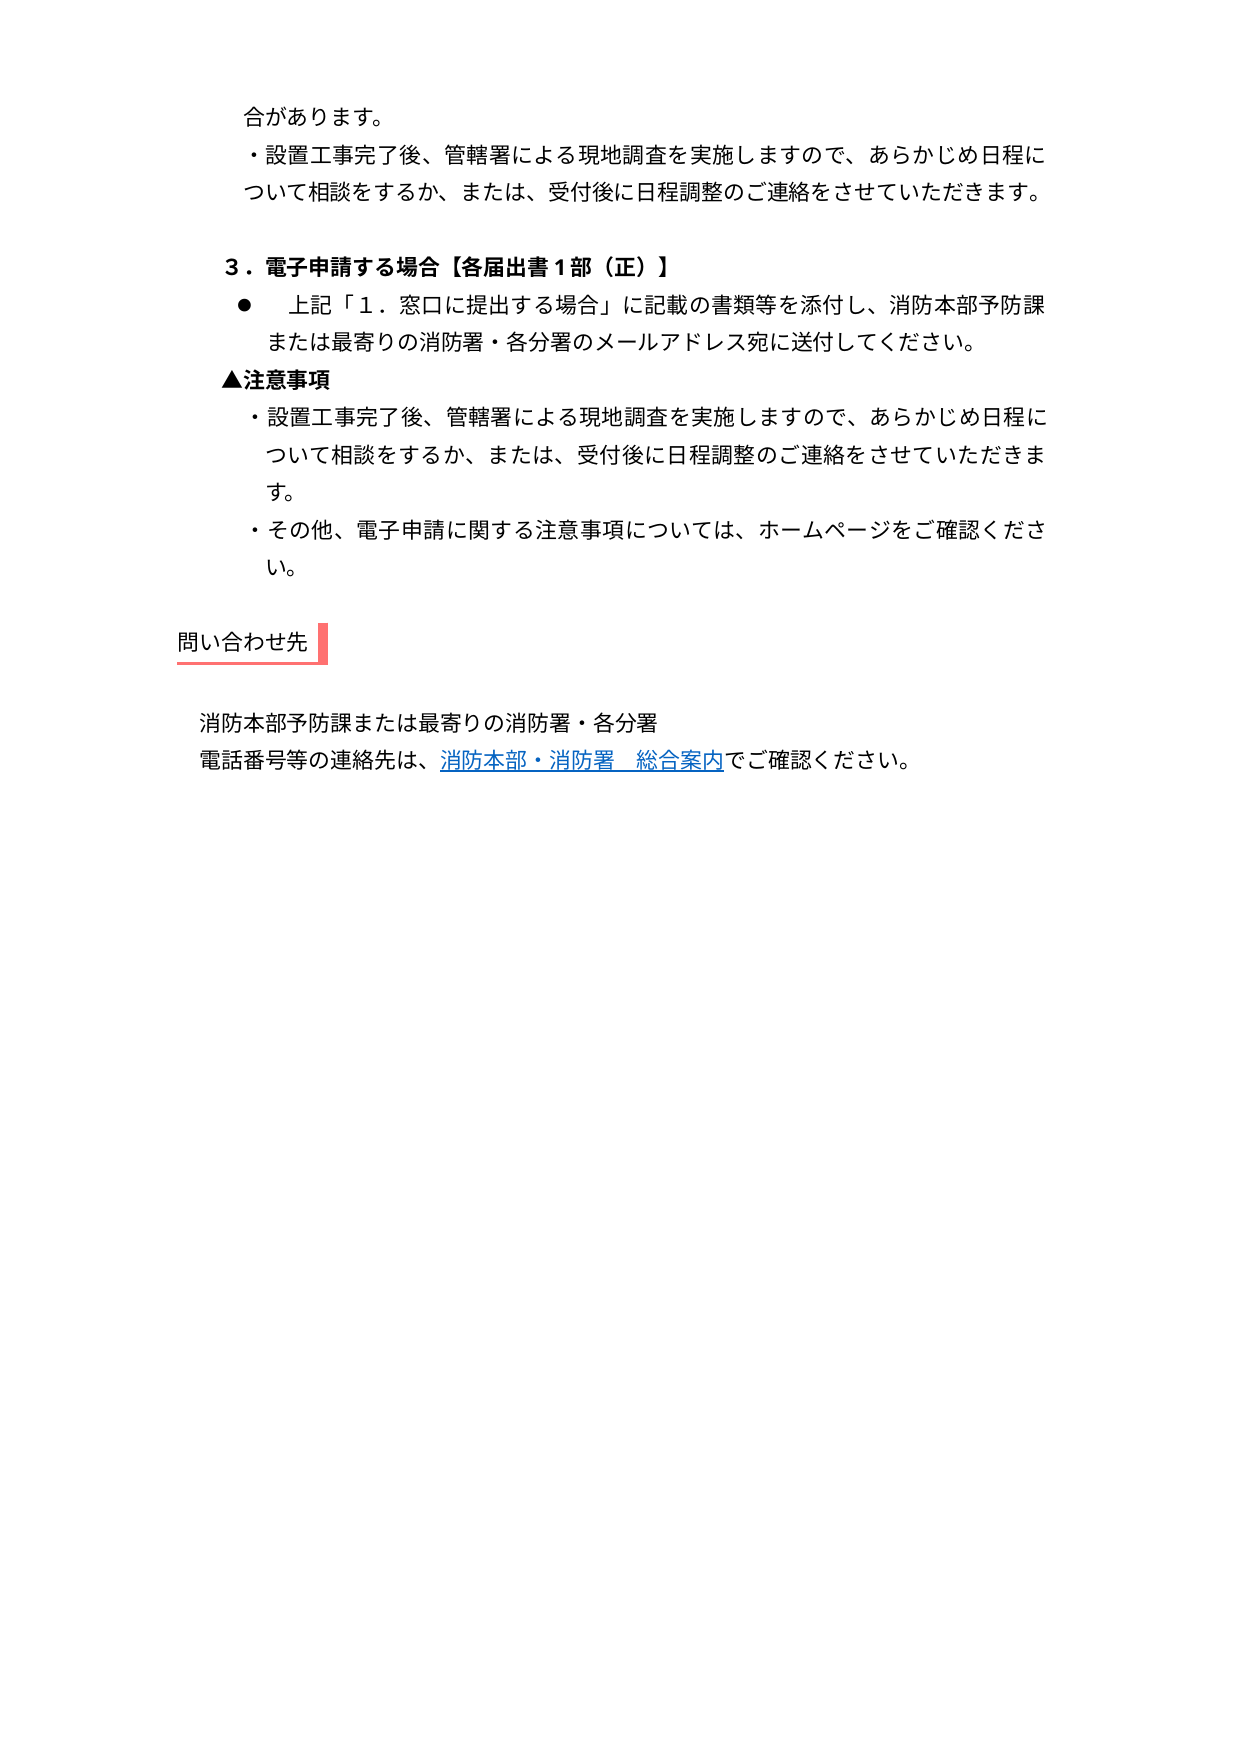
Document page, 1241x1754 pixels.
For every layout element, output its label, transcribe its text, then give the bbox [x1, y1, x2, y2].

text ・設置工事完了後、管轄署による現地調査を実施しますので、あらかじめ日程について相談をするか、または、受付後に日程調整のご連絡をさせていただきます。 [243, 135, 1048, 210]
text ▲注意事項 [177, 360, 1048, 397]
text ・その他、電子申請に関する注意事項については、ホームページをご確認ください。 [177, 510, 1048, 585]
text 電話番号等の連絡先は、消防本部・消防署 総合案内でご確認ください。 [177, 740, 1048, 778]
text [243, 97, 1048, 135]
text 問い合わせ先 [177, 622, 327, 662]
text 消防本部予防課または最寄りの消防署・各分署 [177, 703, 1048, 740]
list 上記「１．窓口に提出する場合」に記載の書類等を添付し、消防本部予防課または最寄りの消防署・各分署のメールアドレス宛に送付してください。 [236, 285, 1048, 360]
text ・設置工事完了後、管轄署による現地調査を実施しますので、あらかじめ日程について相談をするか、または、受付後に日程調整のご連絡をさせていただきます。 [177, 397, 1048, 510]
text ３．電子申請する場合【各届出書1部（正）】 [177, 247, 1048, 285]
